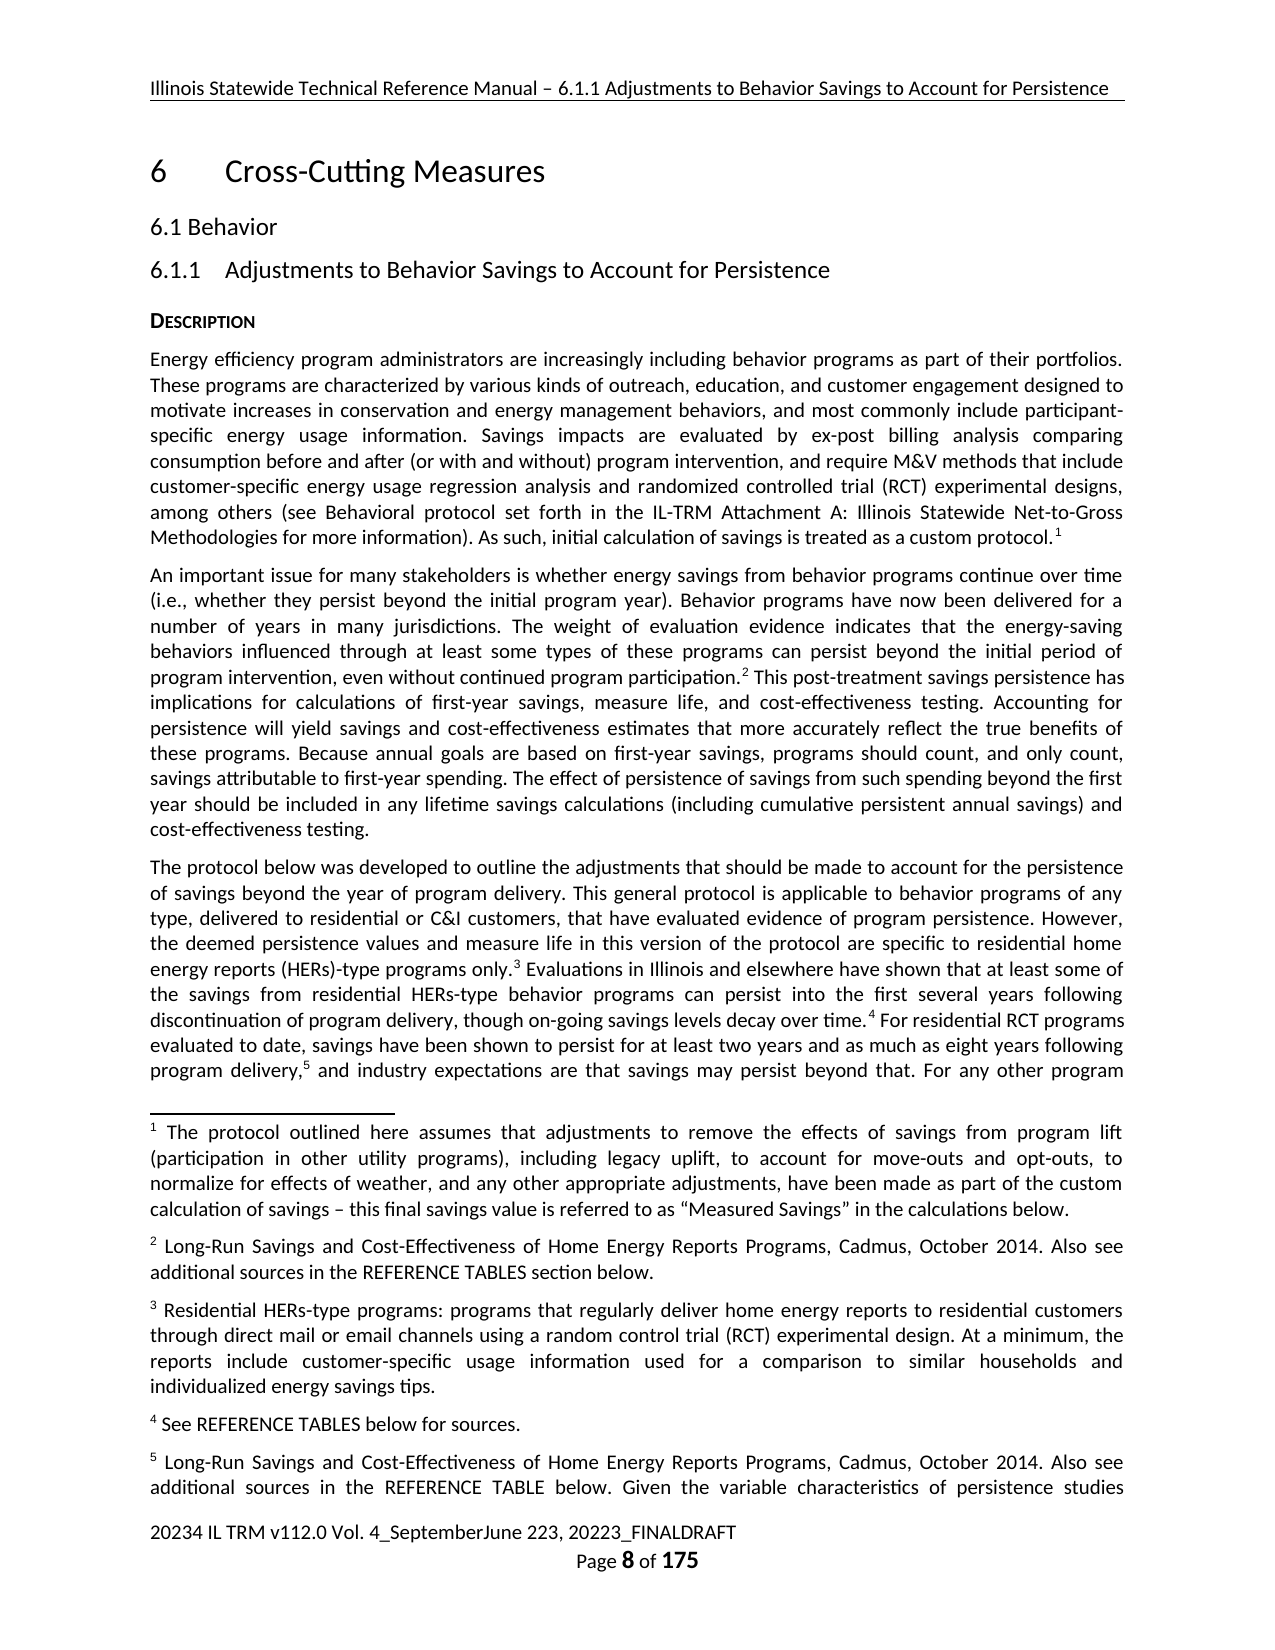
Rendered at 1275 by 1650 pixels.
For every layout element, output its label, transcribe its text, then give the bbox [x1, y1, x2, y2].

subtitle Behavior [150, 212, 1125, 242]
text The protocol below was developed to outline the adjustments that should be made to account for the persistence of savings beyond the year of program delivery. This general protocol is applicable to behavior programs of any type, delivered to residential or C&I customers, that have evaluated evidence of program persistence. However, the deemed persistence values and measure life in this version of the protocol are specific to residential home energy reports (HERs)-type programs only. Evaluations in Illinois and elsewhere have shown that at least some of the savings from residential HERs-type behavior programs can persist into the first several years following discontinuation of program delivery, though on-going savings levels decay over time. For residential RCT programs evaluated to date, savings have been shown to persist for at least two years and as much as eight years following program delivery, and industry expectations are that savings may persist beyond that. For any other program type, persistence factors and years of persistence will only be deemed for application once supportable assumptions for persistence exist as measured by multi-year, rigorous evaluation studies. [150, 854, 1125, 1083]
text An important issue for many stakeholders is whether energy savings from behavior programs continue over time (i.e., whether they persist beyond the initial program year). Behavior programs have now been delivered for a number of years in many jurisdictions. The weight of evaluation evidence indicates that the energy-saving behaviors influenced through at least some types of these programs can persist beyond the initial period of program intervention, even without continued program participation. This post-treatment savings persistence has implications for calculations of first-year savings, measure life, and cost-effectiveness testing. Accounting for persistence will yield savings and cost-effectiveness estimates that more accurately reflect the true benefits of these programs. Because annual goals are based on first-year savings, programs should count, and only count, savings attributable to first-year spending. The effect of persistence of savings from such spending beyond the first year should be included in any lifetime savings calculations (including cumulative persistent annual savings) and cost-effectiveness testing. [150, 562, 1125, 842]
text Energy efficiency program administrators are increasingly including behavior programs as part of their portfolios. These programs are characterized by various kinds of outreach, education, and customer engagement designed to motivate increases in conservation and energy management behaviors, and most commonly include participant-specific energy usage information. Savings impacts are evaluated by ex-post billing analysis comparing consumption before and after (or with and without) program intervention, and require M&V methods that include customer-specific energy usage regression analysis and randomized controlled trial (RCT) experimental designs, among others (see Behavioral protocol set forth in the IL-TRM Attachment A: Illinois Statewide Net-to-Gross Methodologies for more information). As such, initial calculation of savings is treated as a custom protocol. [150, 346, 1125, 550]
subtitle 6 Cross-Cutting Measures [150, 150, 1125, 191]
subtitle Adjustments to Behavior Savings to Account for Persistence [150, 254, 1125, 285]
subtitle Description [150, 306, 1125, 334]
